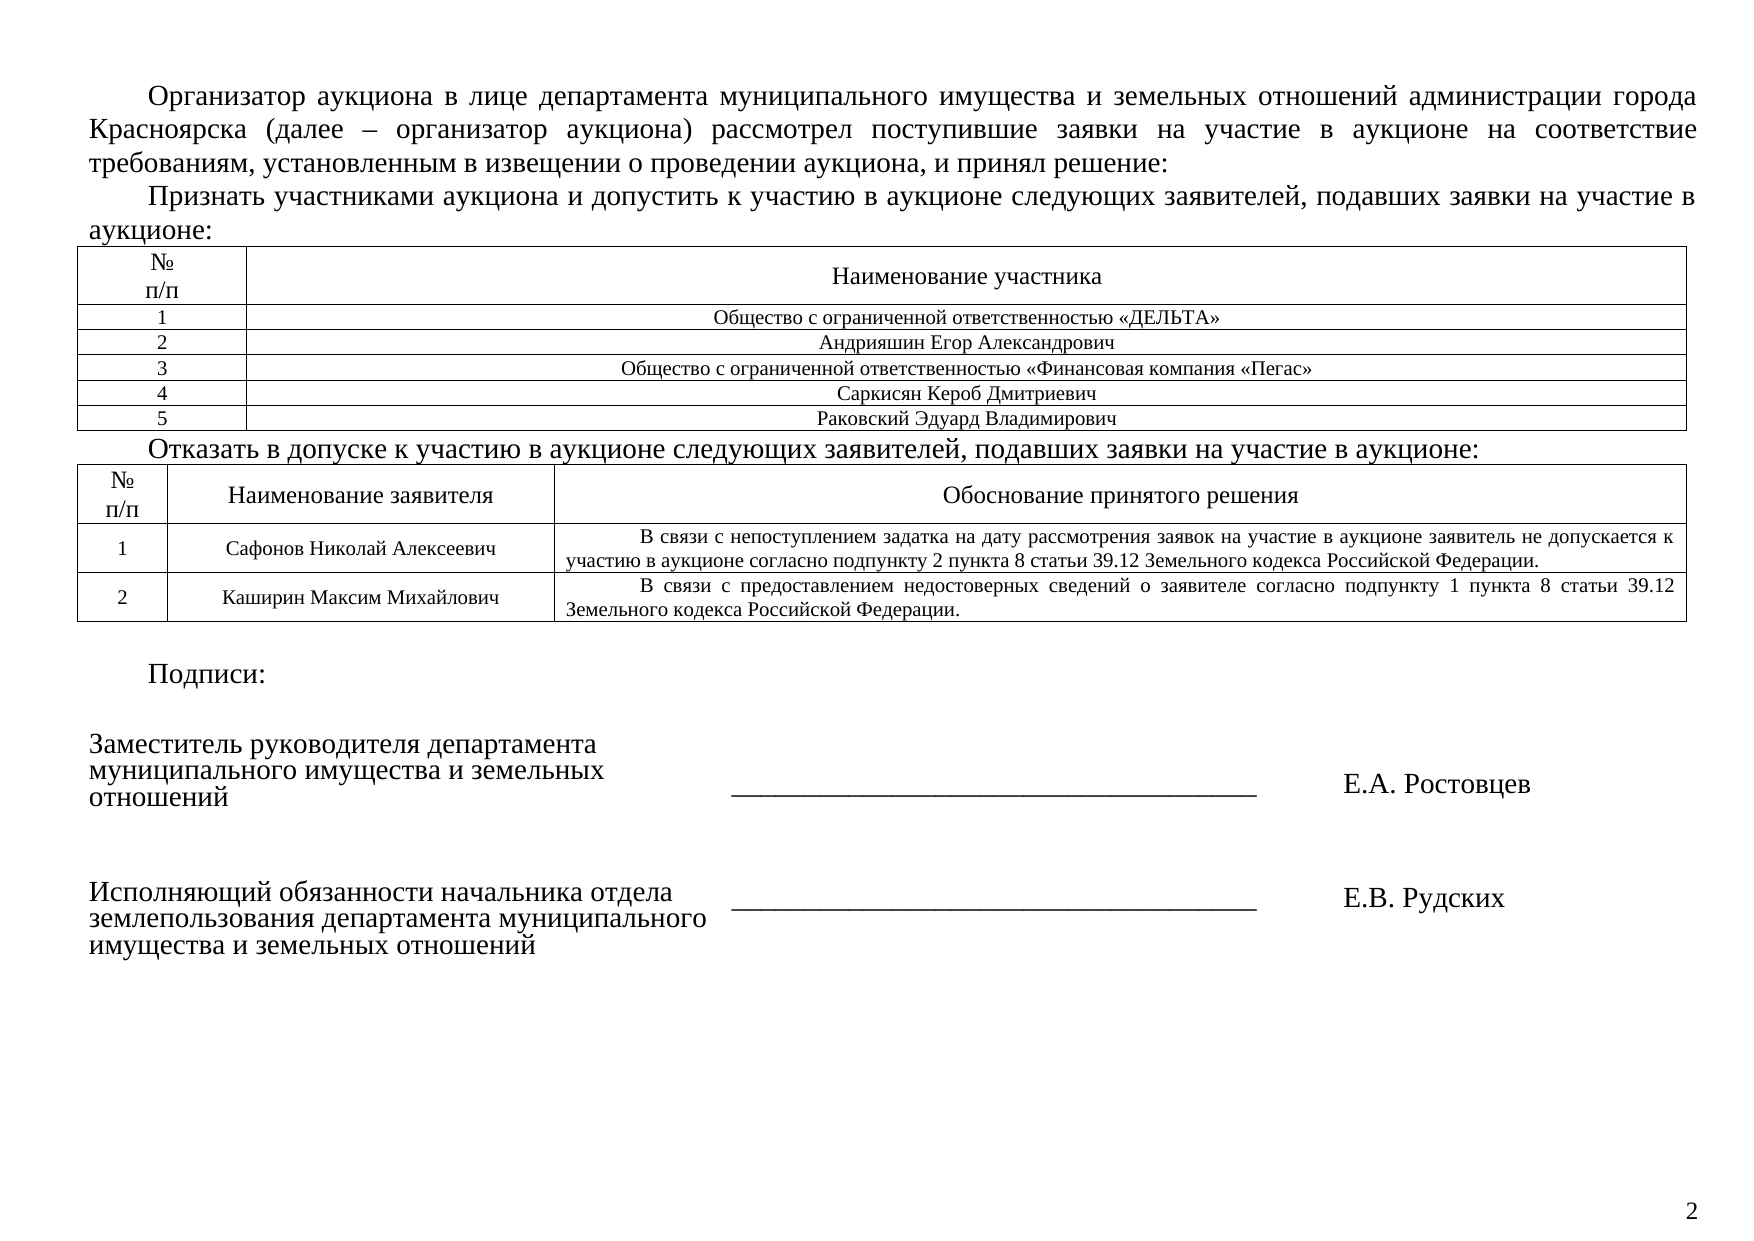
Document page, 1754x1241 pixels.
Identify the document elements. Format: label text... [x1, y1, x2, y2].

table_cell 4 [78, 381, 246, 404]
table_cell 2 [78, 573, 167, 621]
table_cell ____________________________________ [720, 846, 1332, 961]
table_cell Андрияшин Егор Александрович [247, 330, 1686, 354]
text Признать участниками аукциона и допустить к участию в аукционе следующих заявителей, подавших заявки на участие в аукционе: [89, 178, 1698, 246]
text Организатор аукциона в лице департамента муниципального имущества и земельных отношений администрации города Красноярска (далее – организатор аукциона) рассмотрел поступившие заявки на участие в аукционе на соответствие требованиям, установленным в извещении о проведении аукциона, и принял решение: [89, 78, 1698, 178]
table_header Наименование заявителя [168, 465, 554, 523]
table_cell В связи с предоставлением недостоверных сведений о заявителе согласно подпункту 1 пункта 8 статьи 39.12 Земельного кодекса Российской Федерации. [555, 573, 1686, 621]
table_cell Раковский Эдуард Владимирович [247, 406, 1686, 430]
table_cell Сафонов Николай Алексеевич [168, 524, 554, 572]
table_cell Е.В. Рудских [1332, 846, 1687, 961]
table_header Обоснование принятого решения [555, 465, 1686, 523]
table_header Заместитель руководителя департамента муниципального имущества и земельных отношений [78, 733, 720, 846]
table_cell 1 [78, 305, 246, 329]
table_header Е.А. Ростовцев [1332, 733, 1687, 846]
table_cell 5 [78, 406, 246, 430]
text Подписи: [89, 656, 1698, 689]
table_cell В связи с непоступлением задатка на дату рассмотрения заявок на участие в аукционе заявитель не допускается к участию в аукционе согласно подпункту 2 пункта 8 статьи 39.12 Земельного кодекса Российской Федерации. [555, 524, 1686, 572]
table_cell 3 [78, 355, 246, 379]
table_cell Общество с ограниченной ответственностью «Финансовая компания «Пегас» [247, 355, 1686, 379]
table_cell Саркисян Кероб Дмитриевич [247, 381, 1686, 404]
table_header Наименование участника [247, 247, 1686, 304]
table_cell Исполняющий обязанности начальника отдела землепользования департамента муниципального имущества и земельных отношений [78, 846, 720, 961]
text Отказать в допуске к участию в аукционе следующих заявителей, подавших заявки на участие в аукционе: [89, 431, 1698, 464]
table_cell 1 [78, 524, 167, 572]
table_cell Каширин Максим Михайлович [168, 573, 554, 621]
table_cell Общество с ограниченной ответственностью «ДЕЛЬТА» [247, 305, 1686, 329]
table_header № п/п [78, 465, 167, 523]
table_header ____________________________________ [720, 733, 1332, 846]
table_cell 2 [78, 330, 246, 354]
table_header № п/п [78, 247, 246, 304]
